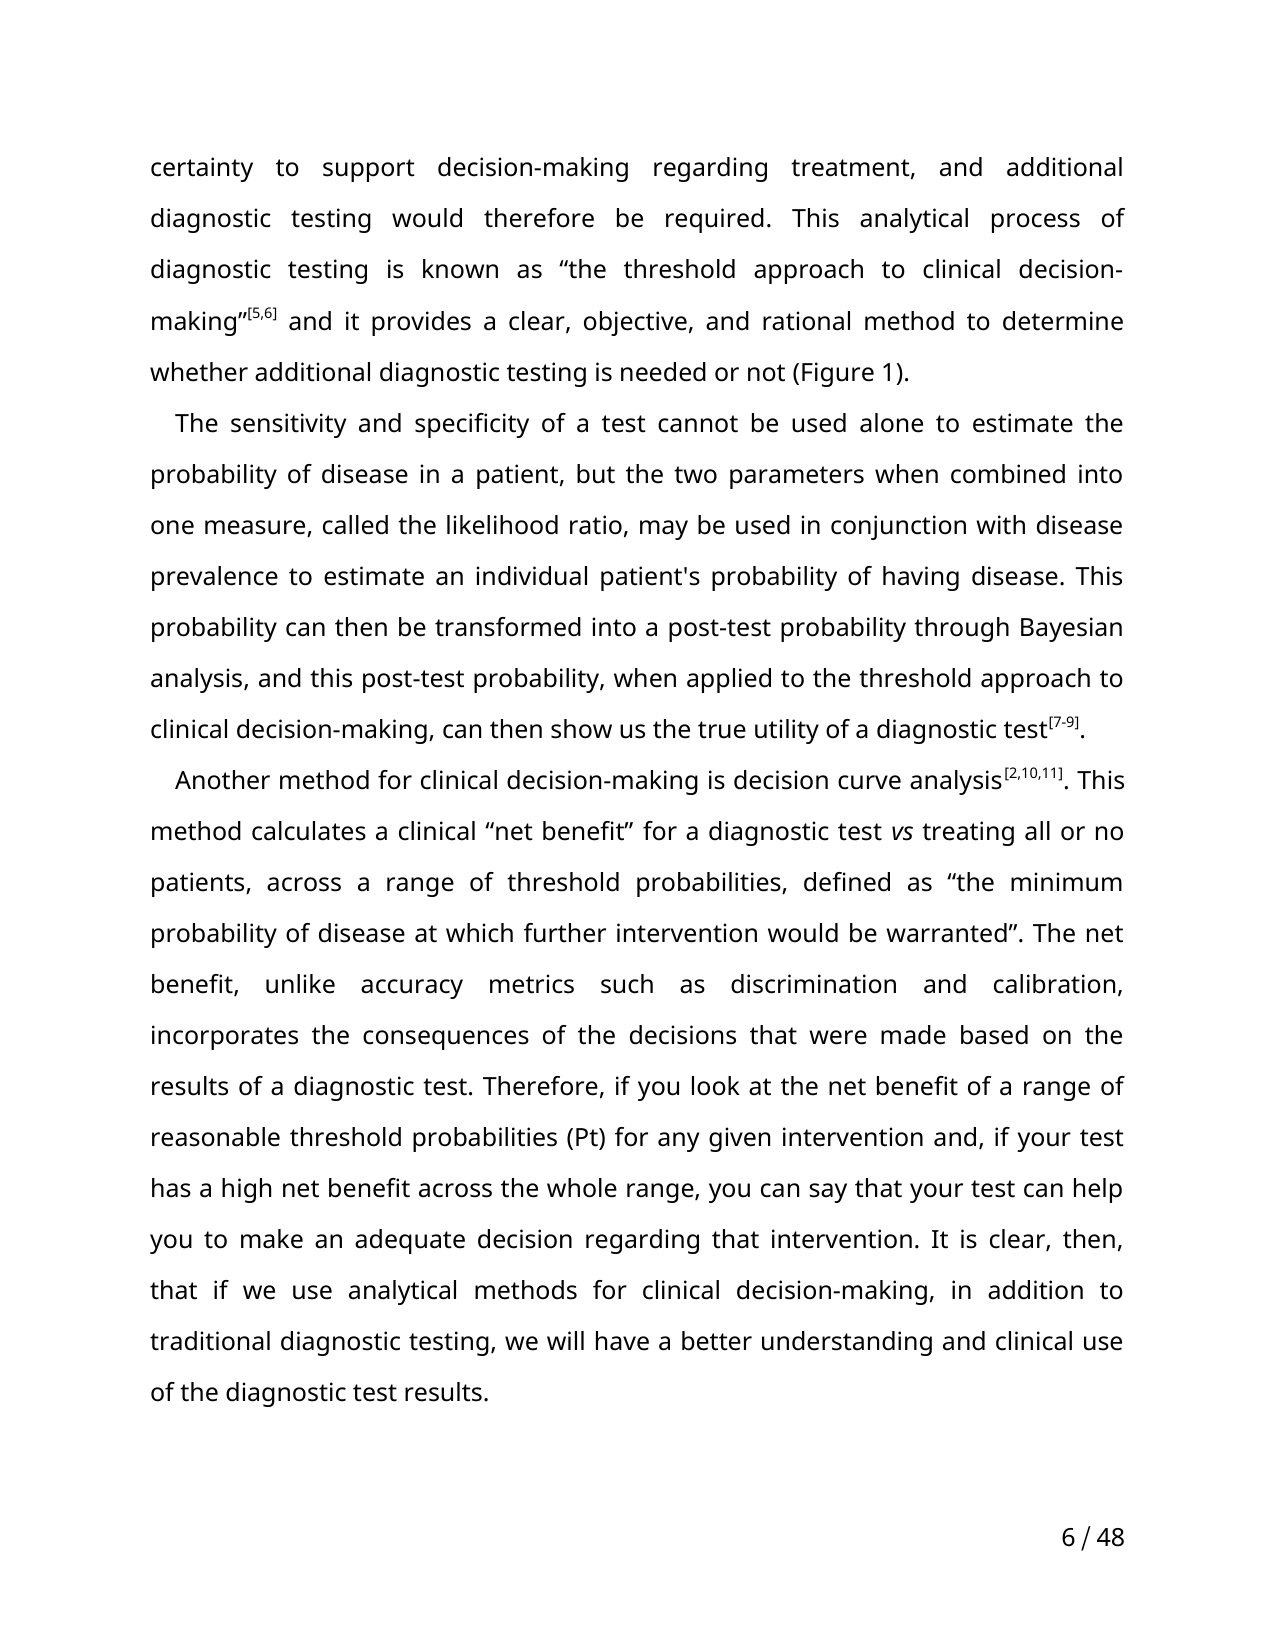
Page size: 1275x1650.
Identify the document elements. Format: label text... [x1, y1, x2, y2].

text Another method for clinical decision-making is decision curve analysis[2,10,11]. This method calculates a clinical “net benefit” for a diagnostic test vs treating all or no patients, across a range of threshold probabilities, defined as “the minimum probability of disease at which further intervention would be warranted”. The net benefit, unlike accuracy metrics such as discrimination and calibration, incorporates the consequences of the decisions that were made based on the results of a diagnostic test. Therefore, if you look at the net benefit of a range of reasonable threshold probabilities (Pt) for any given intervention and, if your test has a high net benefit across the whole range, you can say that your test can help you to make an adequate decision regarding that intervention. It is clear, then, that if we use analytical methods for clinical decision-making, in addition to traditional diagnostic testing, we will have a better understanding and clinical use of the diagnostic test results. [150, 762, 1125, 1409]
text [150, 150, 1125, 388]
text The sensitivity and specificity of a test cannot be used alone to estimate the probability of disease in a patient, but the two parameters when combined into one measure, called the likelihood ratio, may be used in conjunction with disease prevalence to estimate an individual patient's probability of having disease. This probability can then be transformed into a post-test probability through Bayesian analysis, and this post-test probability, when applied to the threshold approach to clinical decision-making, can then show us the true utility of a diagnostic test[7-9]. [150, 405, 1125, 746]
